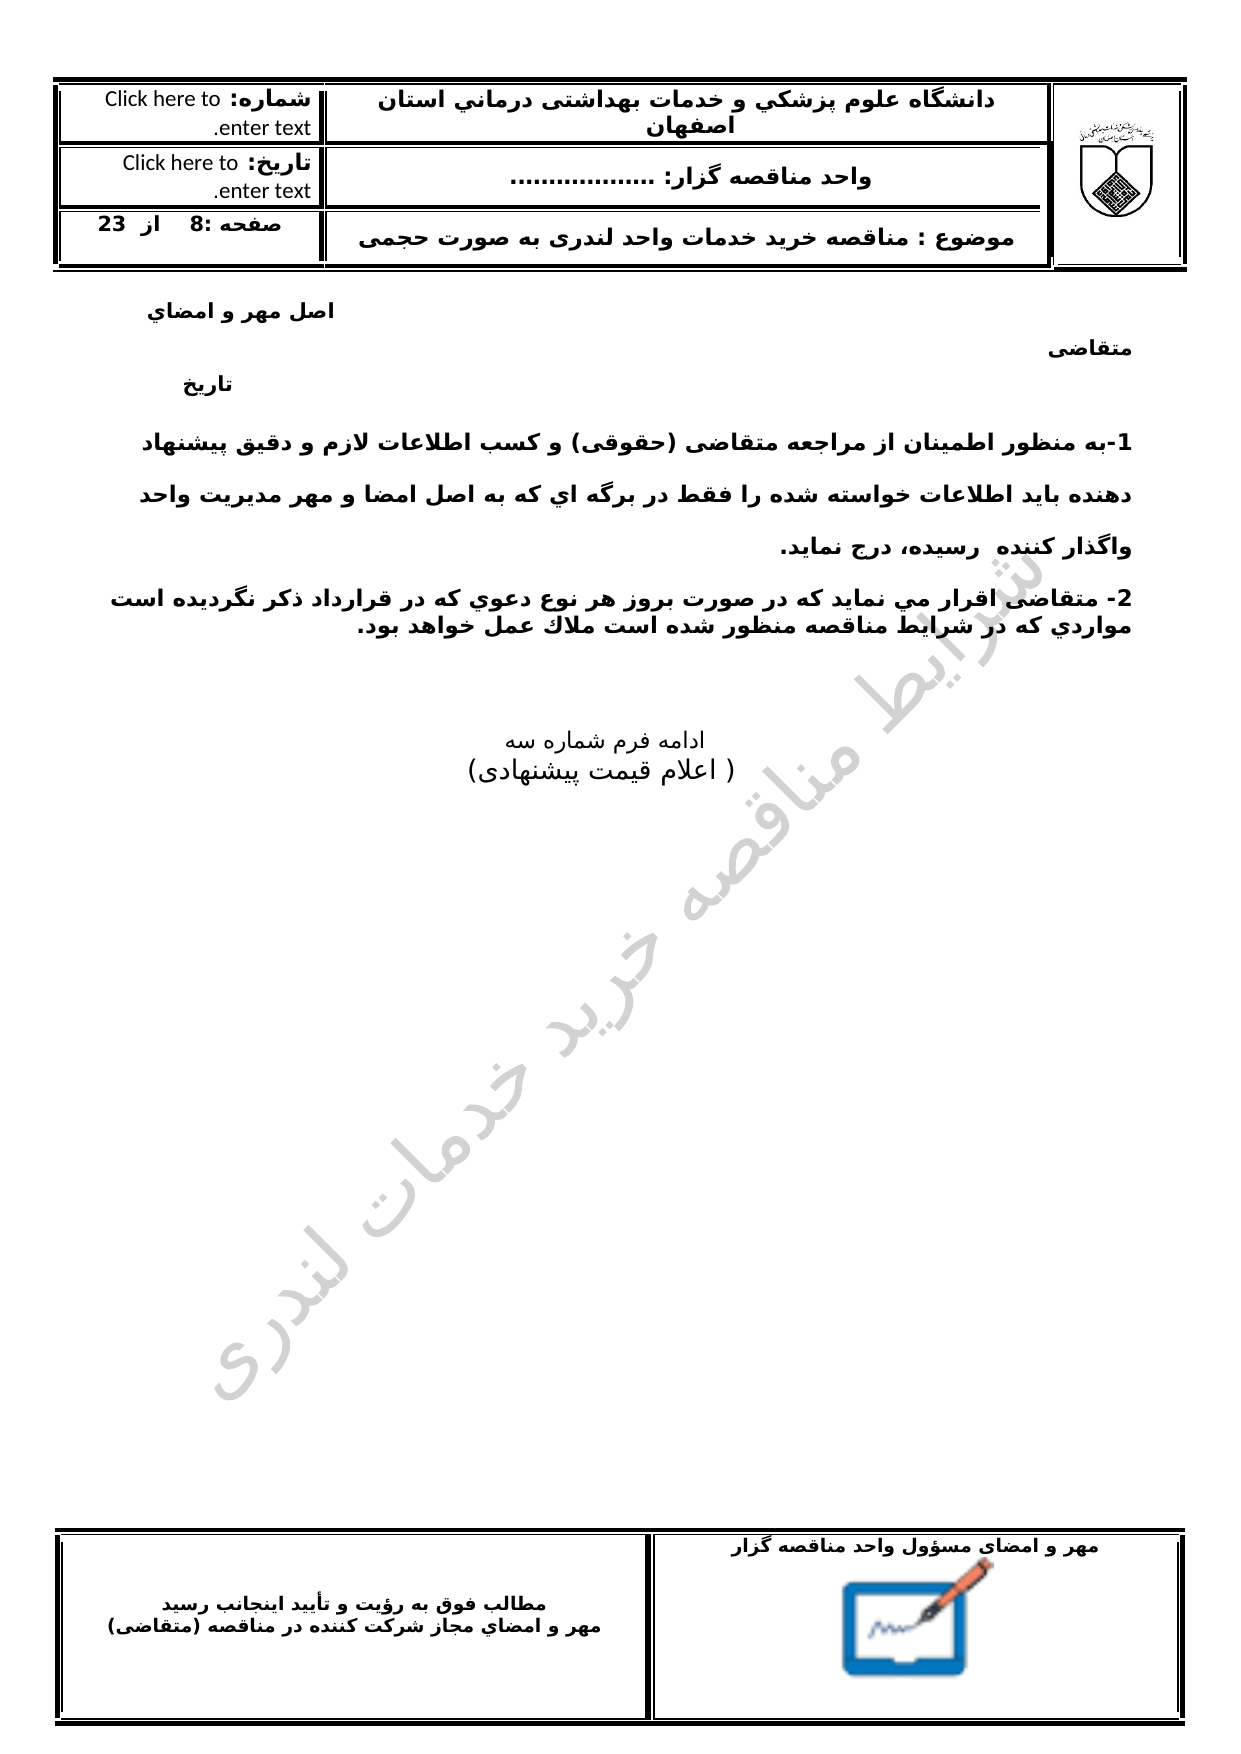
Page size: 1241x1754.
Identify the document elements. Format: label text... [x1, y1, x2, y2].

picture [1077, 121, 1155, 218]
picture [836, 1557, 995, 1696]
